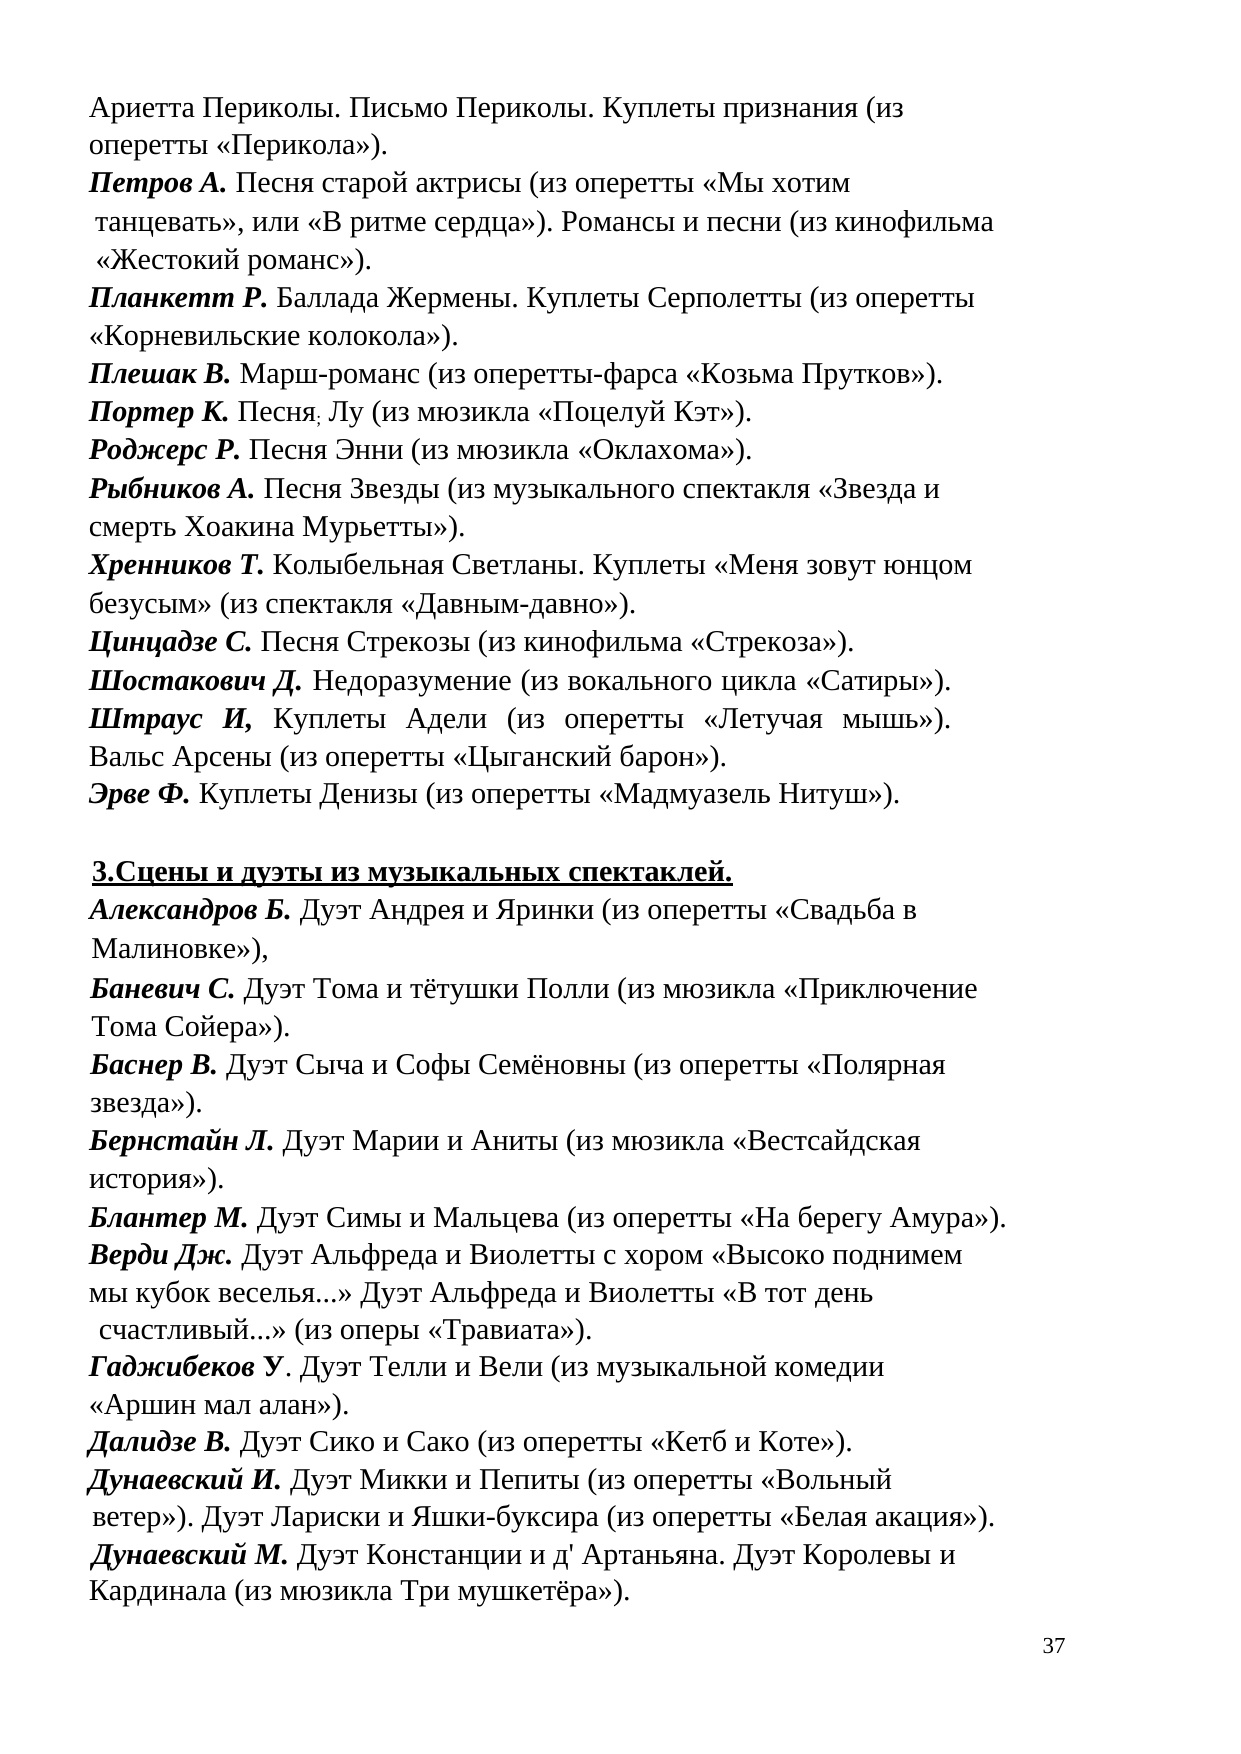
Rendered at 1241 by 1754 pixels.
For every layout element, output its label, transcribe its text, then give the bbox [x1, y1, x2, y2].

text «Корневильские колокола»). [88, 317, 1157, 352]
text Далидзе В. Дуэт Сико и Сако (из оперетты «Кетб и Коте»). [88, 1423, 1157, 1458]
text Гаджибеков У. Дуэт Телли и Вели (из музыкальной комедии [88, 1348, 1157, 1382]
text Баневич С. Дуэт Тома и тётушки Полли (из мюзикла «Приключение Тома Сойера»). [90, 970, 980, 1043]
text Планкетт Р. Баллада Жермены. Куплеты Серполетты (из оперетты [88, 279, 1157, 314]
text «Жестокий романс»). [95, 241, 1157, 276]
text Блантер М. Дуэт Симы и Мальцева (из оперетты «На берегу Амура»). Верди Дж. Дуэт Альфреда и Виолетты с хором «Высоко поднимем мы кубок веселья...» Дуэт Альфреда и Виолетты «В тот день [88, 1199, 1008, 1309]
text Петров А. Песня старой актрисы (из оперетты «Мы хотим [88, 164, 1157, 199]
text Шостакович Д. Недоразумение (из вокального цикла «Сатиры»). Штраус И, Куплеты Адели (из оперетты «Летучая мышь»). Вальс Арсены (из оперетты «Цыганский барон»). [88, 662, 952, 773]
text Эрве Ф. Куплеты Денизы (из оперетты «Мадмуазель Нитуш»). [88, 776, 1157, 811]
text Рыбников А. Песня Звезды (из музыкального спектакля «Звезда и смерть Хоакина Мурьетты»). [88, 470, 942, 543]
text Баснер В. Дуэт Сыча и Софы Семёновны (из оперетты «Полярная звезда»). [90, 1046, 948, 1119]
text «Аршин мал алан»). [88, 1386, 1157, 1421]
text Хренников Т. Колыбельная Светланы. Куплеты «Меня зовут юнцом безусым» (из спектакля «Давным-давно»). [88, 546, 975, 619]
text Роджерс Р. Песня Энни (из мюзикла «Оклахома»). [88, 432, 1157, 466]
text Александров Б. Дуэт Андрея и Яринки (из оперетты «Свадьба в Малиновке»), [89, 891, 919, 965]
text Цинцадзе С. Песня Стрекозы (из кинофильма «Стрекоза»). [88, 623, 1157, 658]
text счастливый...» (из оперы «Травиата»). [98, 1311, 1157, 1346]
text Портер К. Песня; Лу (из мюзикла «Поцелуй Кэт»). [88, 393, 1157, 428]
text танцевать», или «В ритме сердца»). Романсы и песни (из кинофильма [95, 203, 1157, 238]
text Ариетта Периколы. Письмо Периколы. Куплеты признания (из оперетты «Перикола»). [88, 89, 906, 161]
subtitle Сцены и дуэты из музыкальных спектаклей. [92, 853, 1157, 888]
text Плешак В. Марш-романс (из оперетты-фарса «Козьма Прутков»). [88, 355, 1157, 390]
text Дунаевский И. Дуэт Микки и Пепиты (из оперетты «Вольный ветер»). Дуэт Лариски и Яшки-буксира (из оперетты «Белая акация»). Дунаевский М. Дуэт Констанции и д' Артаньяна. Дуэт Королевы и [88, 1461, 1002, 1571]
text Кардинала (из мюзикла Три мушкетёра»). [88, 1573, 1157, 1608]
text Бернстайн Л. Дуэт Марии и Аниты (из мюзикла «Вестсайдская история»). [89, 1122, 923, 1195]
